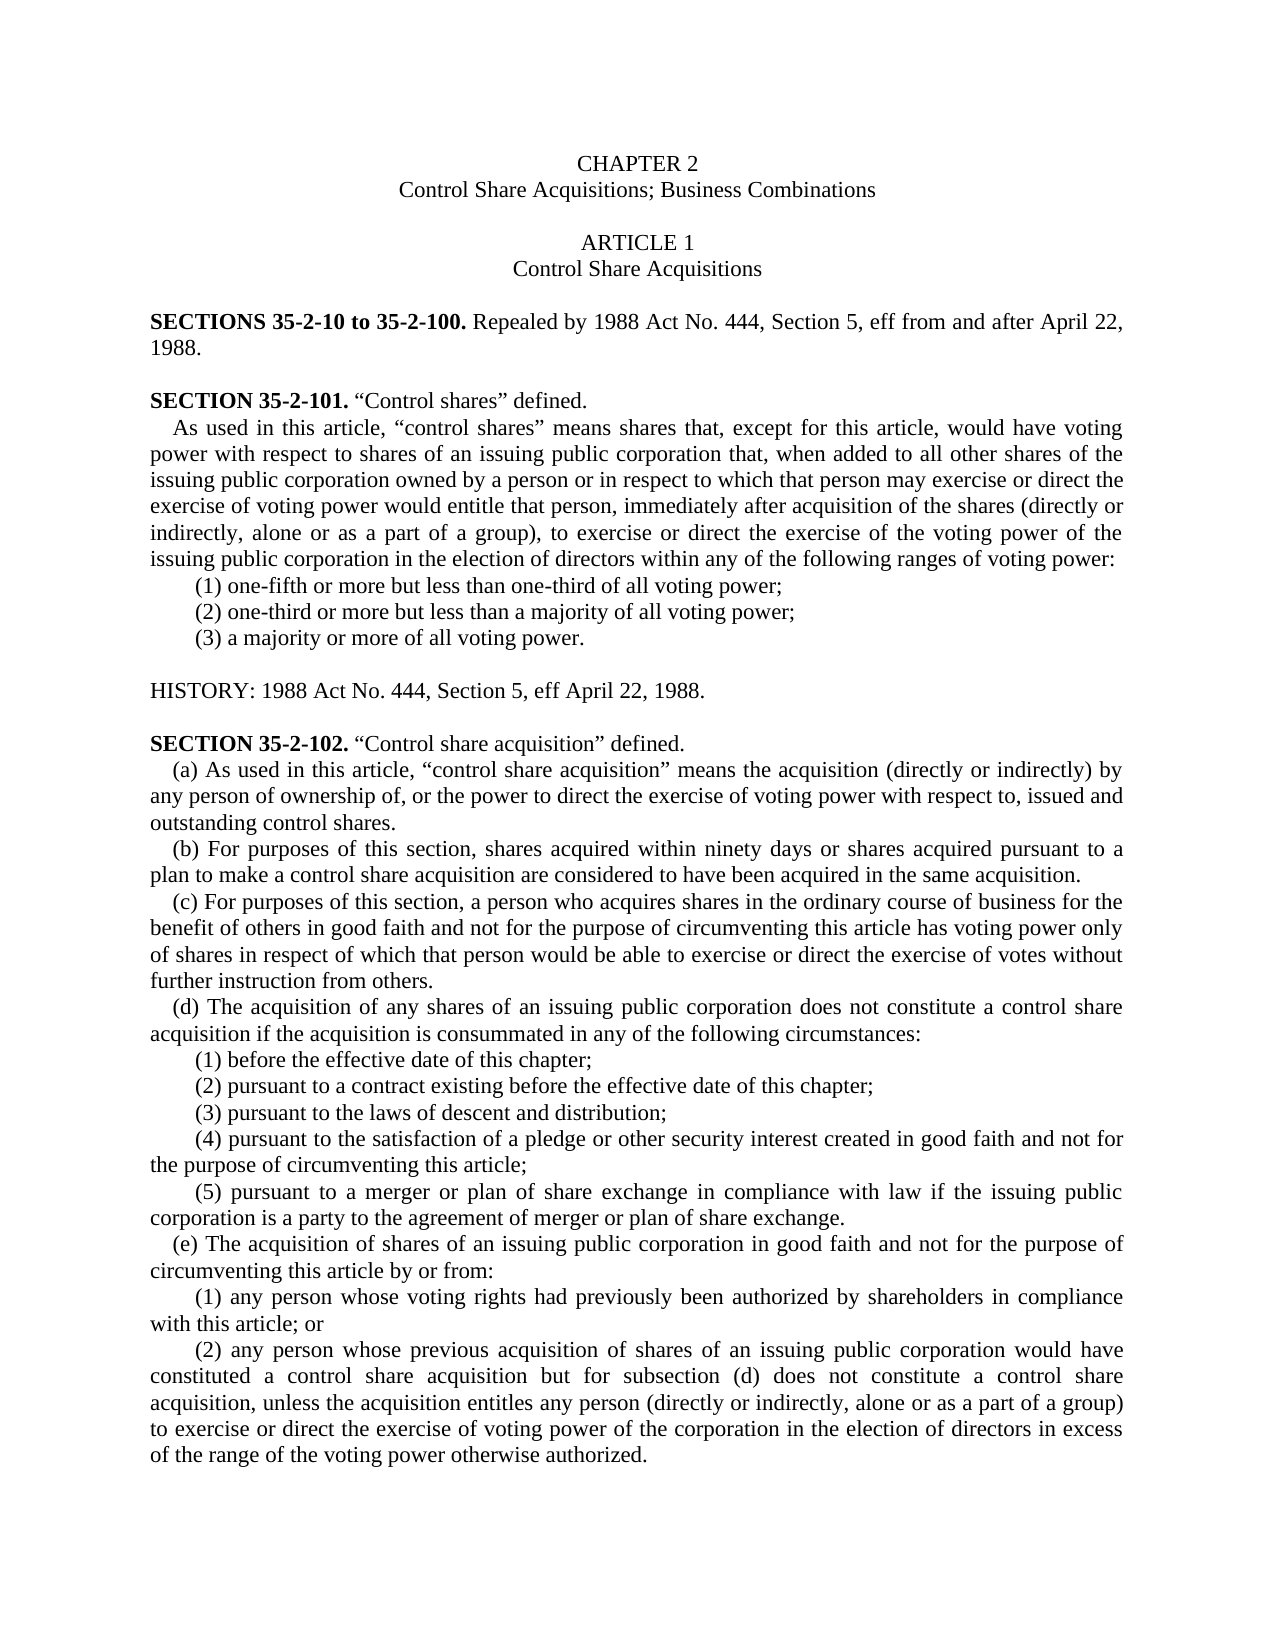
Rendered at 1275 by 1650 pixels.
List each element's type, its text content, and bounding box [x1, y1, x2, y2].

text Control Share Acquisitions; Business Combinations [150, 176, 1125, 203]
text As used in this article, “control shares” means shares that, except for this article, would have voting power with respect to shares of an issuing public corporation that, when added to all other shares of the issuing public corporation owned by a person or in respect to which that person may exercise or direct the exercise of voting power would entitle that person, immediately after acquisition of the shares (directly or indirectly, alone or as a part of a group), to exercise or direct the exercise of the voting power of the issuing public corporation in the election of directors within any of the following ranges of voting power: [150, 413, 1125, 572]
text SECTIONS 35-2-10 to 35-2-100. Repealed by 1988 Act No. 444, Section 5, eff from and after April 22, 1988. [150, 308, 1125, 361]
text (e) The acquisition of shares of an issuing public corporation in good faith and not for the purpose of circumventing this article by or from: [150, 1231, 1125, 1283]
text (d) The acquisition of any shares of an issuing public corporation does not constitute a control share acquisition if the acquisition is consummated in any of the following circumstances: [150, 993, 1125, 1046]
text CHAPTER 2 [150, 150, 1125, 176]
text (a) As used in this article, “control share acquisition” means the acquisition (directly or indirectly) by any person of ownership of, or the power to direct the exercise of voting power with respect to, issued and outstanding control shares. [150, 756, 1125, 835]
text (2) any person whose previous acquisition of shares of an issuing public corporation would have constituted a control share acquisition but for subsection (d) does not constitute a control share acquisition, unless the acquisition entitles any person (directly or indirectly, alone or as a part of a group) to exercise or direct the exercise of voting power of the corporation in the election of directors in excess of the range of the voting power otherwise authorized. [150, 1336, 1125, 1468]
text (5) pursuant to a merger or plan of share exchange in compliance with law if the issuing public corporation is a party to the agreement of merger or plan of share exchange. [150, 1178, 1125, 1231]
text (3) pursuant to the laws of descent and distribution; [150, 1099, 1125, 1125]
text SECTION 35-2-102. “Control share acquisition” defined. [150, 730, 1125, 756]
text (2) one-third or more but less than a majority of all voting power; [150, 598, 1125, 624]
text HISTORY: 1988 Act No. 444, Section 5, eff April 22, 1988. [150, 677, 1125, 703]
text Control Share Acquisitions [150, 255, 1125, 282]
text (b) For purposes of this section, shares acquired within ninety days or shares acquired pursuant to a plan to make a control share acquisition are considered to have been acquired in the same acquisition. [150, 835, 1125, 888]
text (1) one-fifth or more but less than one-third of all voting power; [150, 572, 1125, 598]
text (1) before the effective date of this chapter; [150, 1046, 1125, 1072]
text (2) pursuant to a contract existing before the effective date of this chapter; [150, 1072, 1125, 1099]
text (4) pursuant to the satisfaction of a pledge or other security interest created in good faith and not for the purpose of circumventing this article; [150, 1125, 1125, 1178]
text (3) a majority or more of all voting power. [150, 624, 1125, 651]
text (c) For purposes of this section, a person who acquires shares in the ordinary course of business for the benefit of others in good faith and not for the purpose of circumventing this article has voting power only of shares in respect of which that person would be able to exercise or direct the exercise of votes without further instruction from others. [150, 888, 1125, 993]
text SECTION 35-2-101. “Control shares” defined. [150, 387, 1125, 413]
text ARTICLE 1 [150, 229, 1125, 255]
text (1) any person whose voting rights had previously been authorized by shareholders in compliance with this article; or [150, 1283, 1125, 1336]
